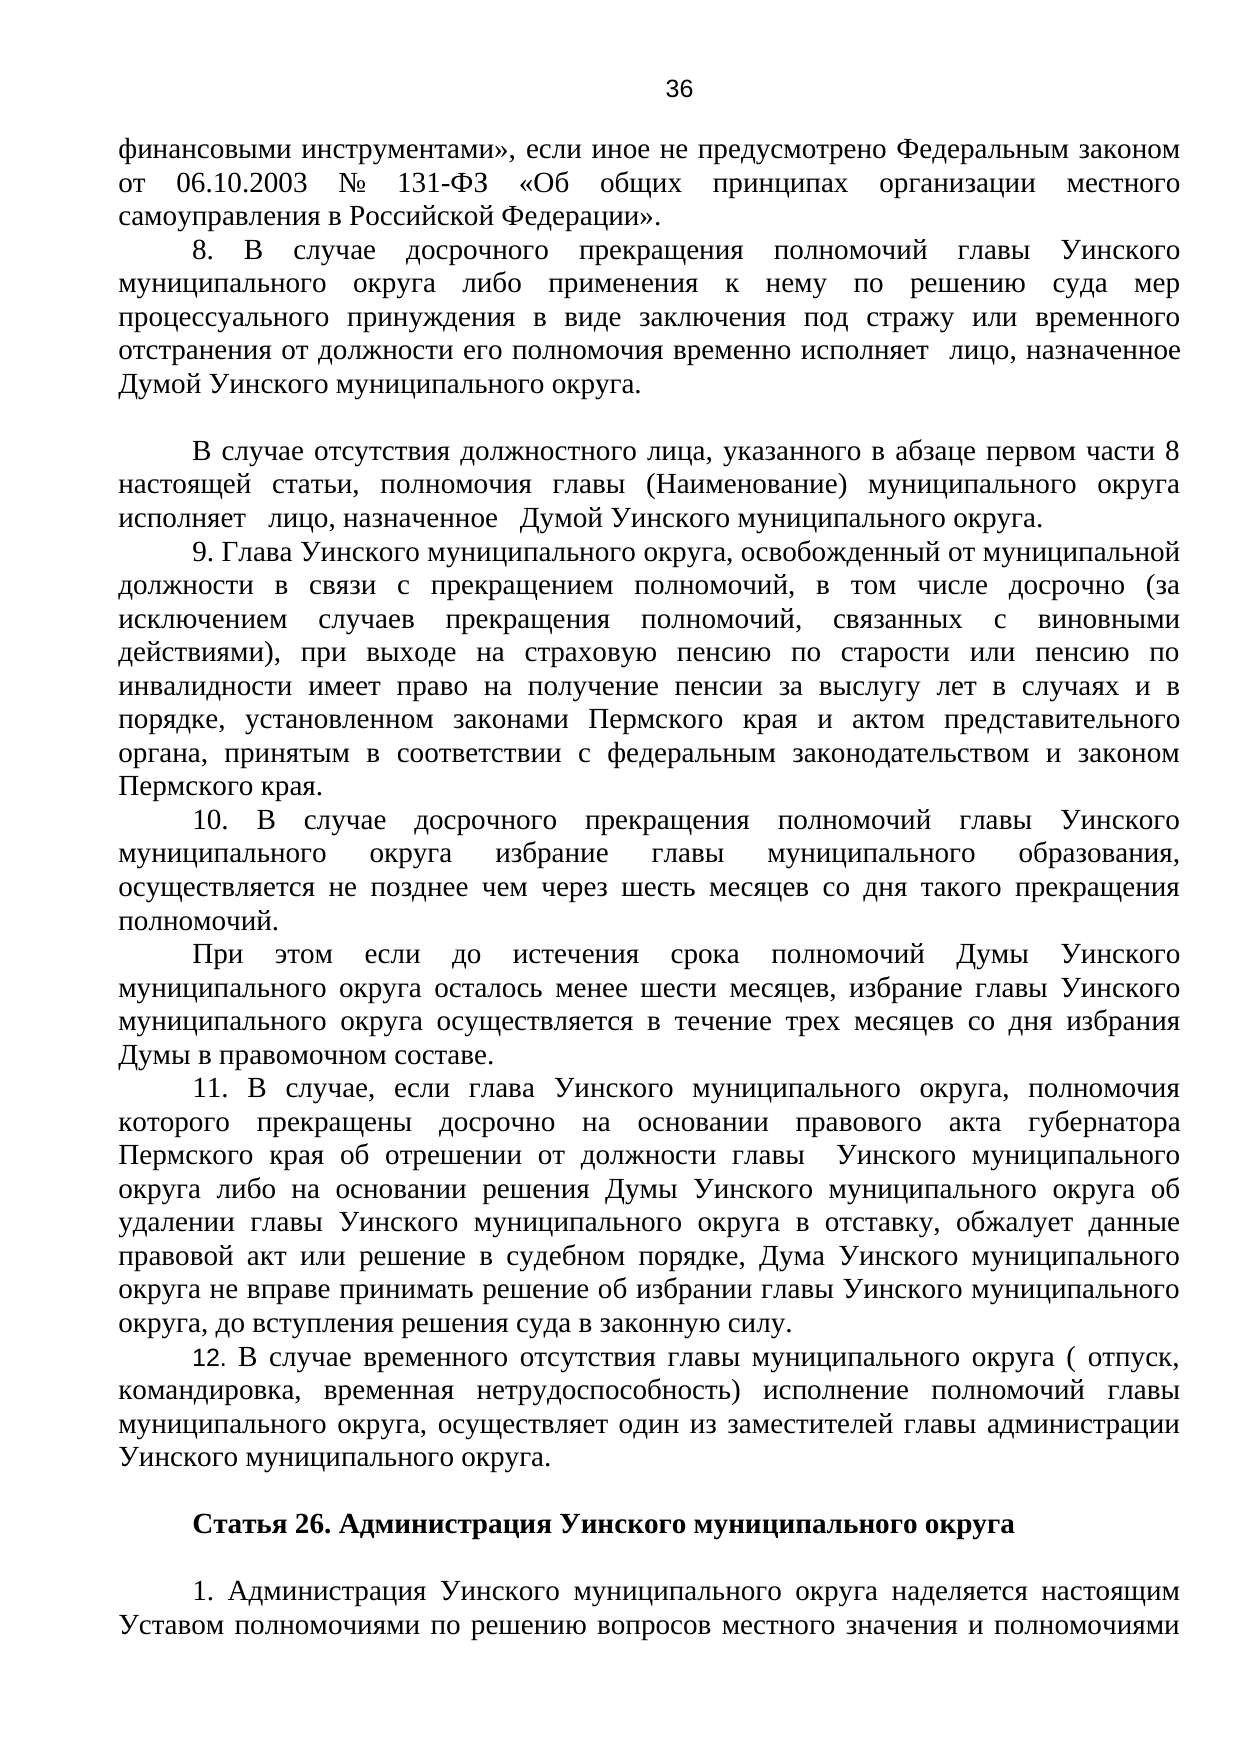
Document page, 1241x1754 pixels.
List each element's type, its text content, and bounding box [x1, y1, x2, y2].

text 9. Глава Уинского муниципального округа, освобожденный от муниципальной должности в связи с прекращением полномочий, в том числе досрочно (за исключением случаев прекращения полномочий, связанных с виновными действиями), при выходе на страховую пенсию по старости или пенсию по инвалидности имеет право на получение пенсии за выслугу лет в случаях и в порядке, установленном законами Пермского края и актом представительного органа, принятым в соответствии с федеральным законодательством и законом Пермского края. [118, 534, 1181, 802]
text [118, 1573, 1181, 1641]
text В случае отсутствия должностного лица, указанного в абзаце первом части 8 настоящей статьи, полномочия главы (Наименование) муниципального округа исполняет лицо, назначенное Думой Уинского муниципального округа. [118, 433, 1181, 534]
text При этом если до истечения срока полномочий Думы Уинского муниципального округа осталось менее шести месяцев, избрание главы Уинского муниципального округа осуществляется в течение трех месяцев со дня избрания Думы в правомочном составе. [118, 936, 1181, 1070]
text 8. В случае досрочного прекращения полномочий главы Уинского муниципального округа либо применения к нему по решению суда мер процессуального принуждения в виде заключения под стражу или временного отстранения от должности его полномочия временно исполняет лицо, назначенное Думой Уинского муниципального округа. [118, 232, 1181, 399]
text 11. В случае, если глава Уинского муниципального округа, полномочия которого прекращены досрочно на основании правового акта губернатора Пермского края об отрешении от должности главы Уинского муниципального округа либо на основании решения Думы Уинского муниципального округа об удалении главы Уинского муниципального округа в отставку, обжалует данные правовой акт или решение в судебном порядке, Дума Уинского муниципального округа не вправе принимать решение об избрании главы Уинского муниципального округа, до вступления решения суда в законную силу. [118, 1070, 1181, 1339]
text 10. В случае досрочного прекращения полномочий главы Уинского муниципального округа избрание главы муниципального образования, осуществляется не позднее чем через шесть месяцев со дня такого прекращения полномочий. [118, 802, 1181, 936]
text 12. В случае временного отсутствия главы муниципального округа ( отпуск, командировка, временная нетрудоспособность) исполнение полномочий главы муниципального округа, осуществляет один из заместителей главы администрации Уинского муниципального округа. [118, 1339, 1181, 1473]
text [118, 131, 1181, 232]
text Статья 26. Администрация Уинского муниципального округа [118, 1506, 1181, 1540]
